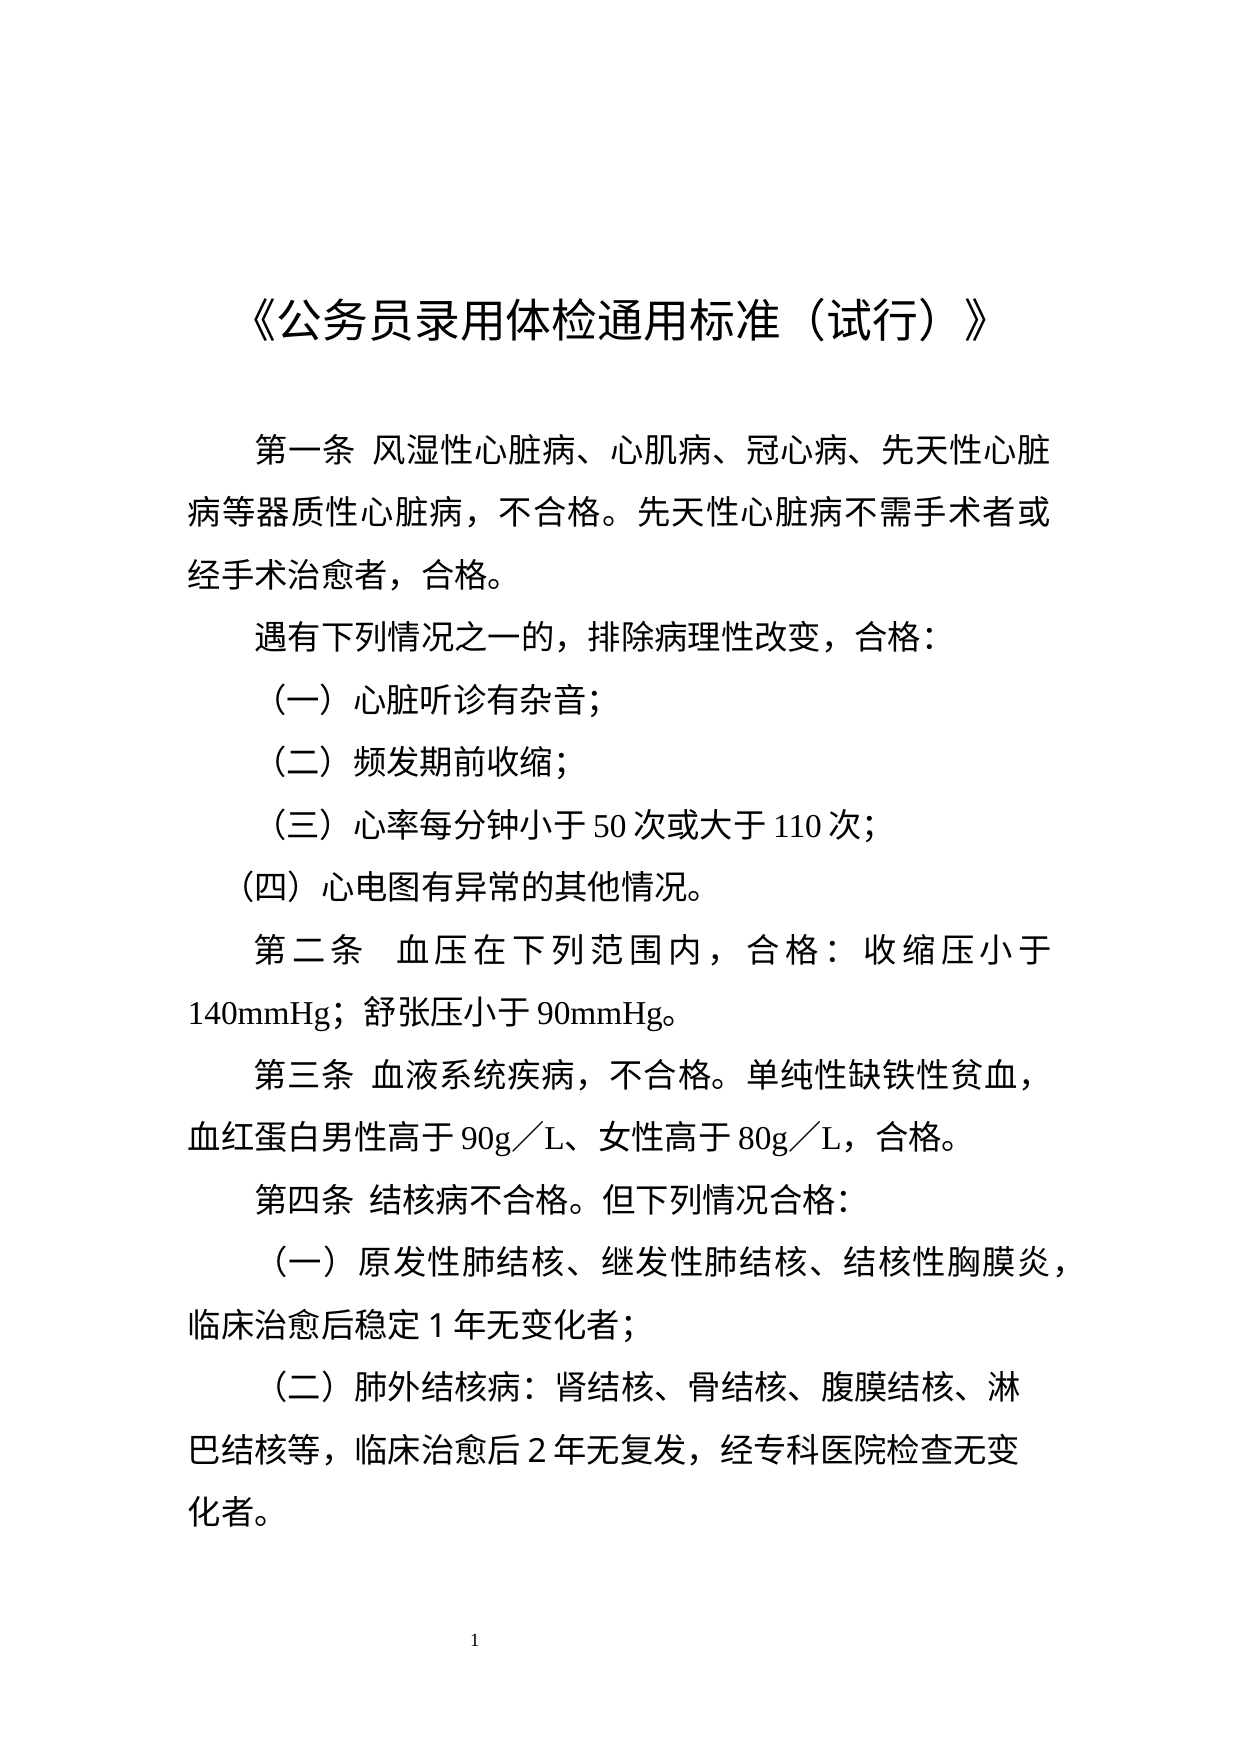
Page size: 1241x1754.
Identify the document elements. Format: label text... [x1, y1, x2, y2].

text 第二条 血压在下列范围内，合格：收缩压小于140mmHg；舒张压小于90mmHg。 [187, 912, 1053, 1037]
text （一）心脏听诊有杂音； [187, 662, 1053, 724]
text 第四条 结核病不合格。但下列情况合格： [187, 1162, 1053, 1224]
text （二）肺外结核病：肾结核、骨结核、腹膜结核、淋巴结核等，临床治愈后2年无复发，经专科医院检查无变化者。 [187, 1349, 1053, 1537]
text （一）原发性肺结核、继发性肺结核、结核性胸膜炎，临床治愈后稳定1年无变化者； [187, 1224, 1053, 1349]
text 遇有下列情况之一的，排除病理性改变，合格： [187, 599, 1053, 662]
text 第一条 风湿性心脏病、心肌病、冠心病、先天性心脏病等器质性心脏病，不合格。先天性心脏病不需手术者或经手术治愈者，合格。 [187, 412, 1053, 599]
text 第三条 血液系统疾病，不合格。单纯性缺铁性贫血，血红蛋白男性高于90g／L、女性高于80g／L，合格。 [187, 1037, 1053, 1162]
text （二）频发期前收缩； [187, 724, 1053, 787]
text （四）心电图有异常的其他情况。 [187, 849, 1053, 912]
text 《公务员录用体检通用标准（试行）》 [187, 287, 1053, 349]
text （三）心率每分钟小于50次或大于110次； [187, 787, 1053, 849]
